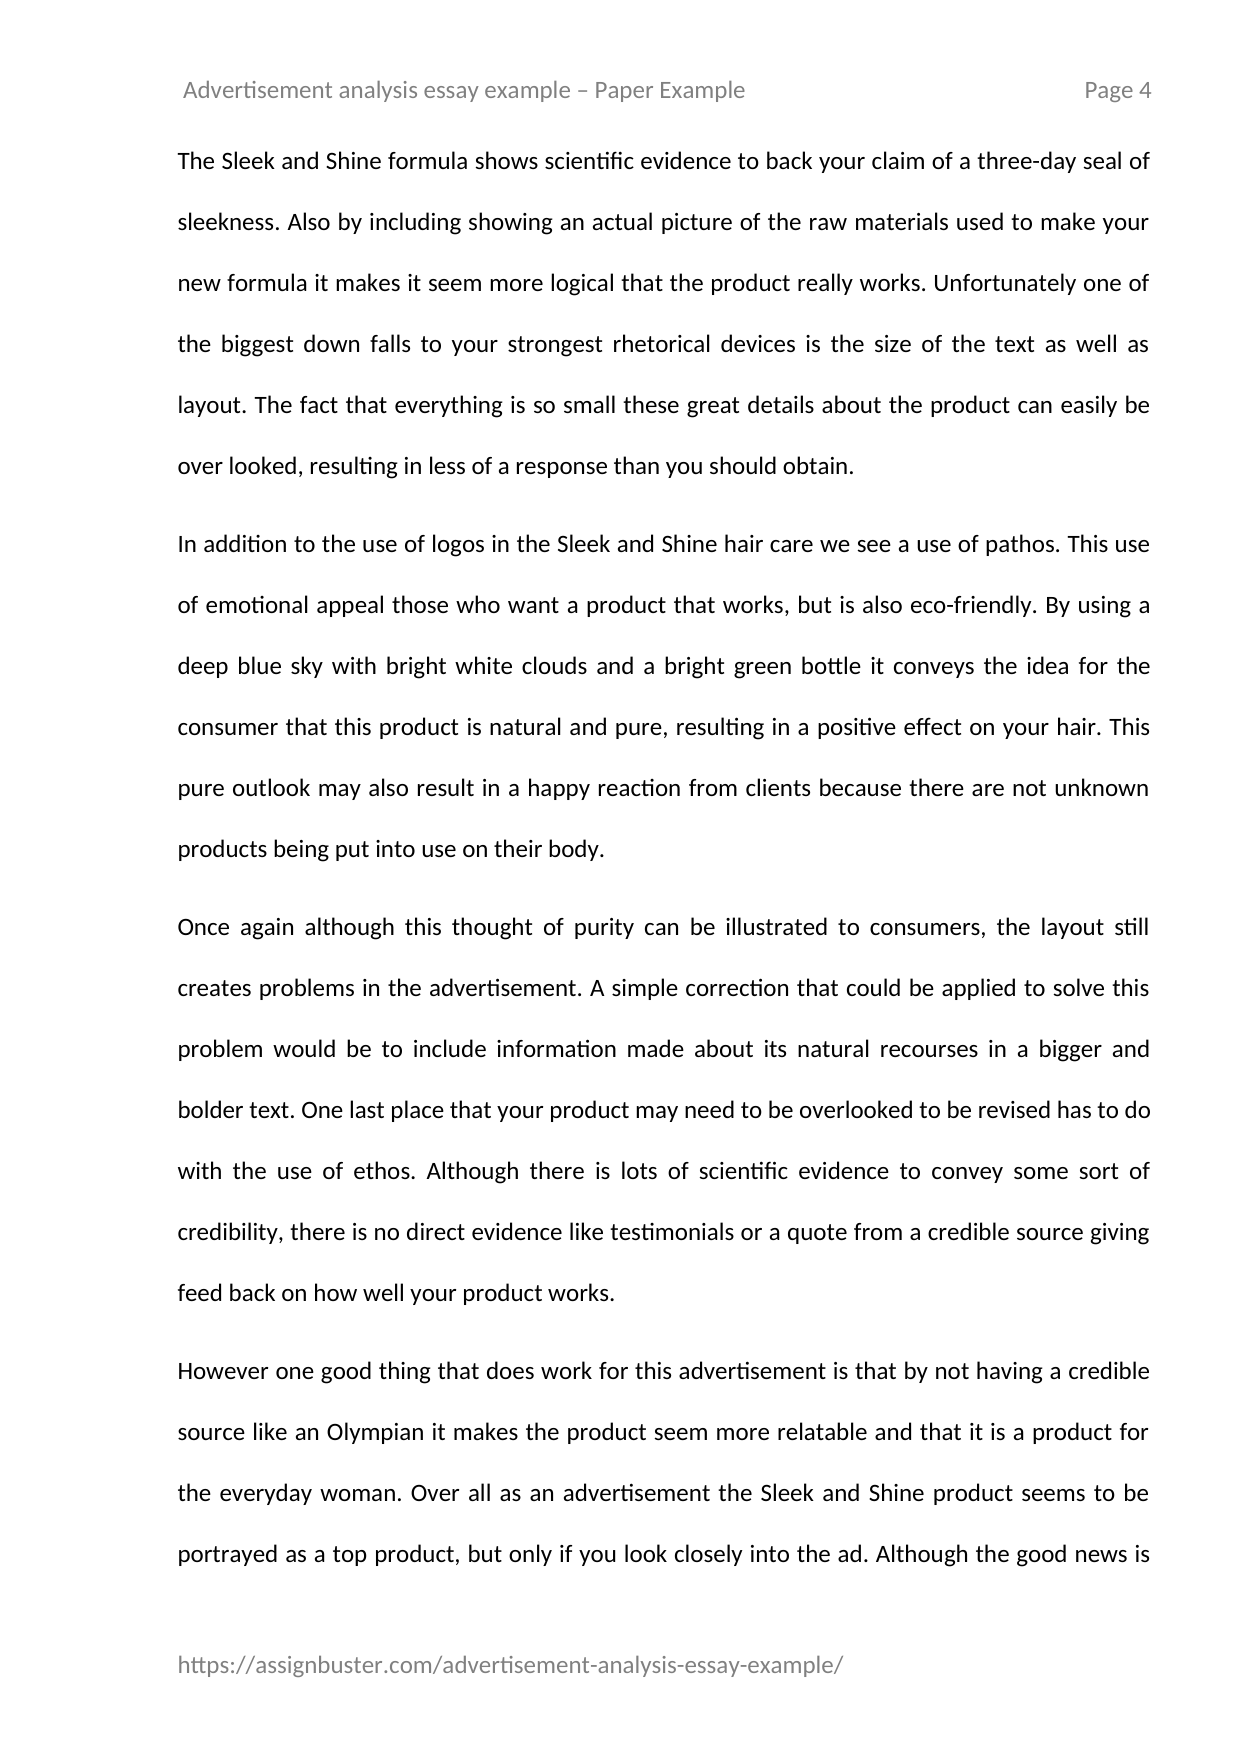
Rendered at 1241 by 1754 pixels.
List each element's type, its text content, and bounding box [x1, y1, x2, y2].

text Once again although this thought of purity can be illustrated to consumers, the layout still creates problems in the advertisement. A simple correction that could be applied to solve this problem would be to include information made about its natural recourses in a bigger and bolder text. One last place that your product may need to be overlooked to be revised has to do with the use of ethos. Although there is lots of scientific evidence to convey some sort of credibility, there is no direct evidence like testimonials or a quote from a credible source giving feed back on how well your product works. [177, 911, 1152, 1308]
text In addition to the use of logos in the Sleek and Shine hair care we see a use of pathos. This use of emotional appeal those who want a product that works, but is also eco-friendly. By using a deep blue sky with bright white clouds and a bright green bottle it conveys the idea for the consumer that this product is natural and pure, resulting in a positive effect on your hair. This pure outlook may also result in a happy reaction from clients because there are not unknown products being put into use on their body. [177, 528, 1152, 864]
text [177, 1355, 1152, 1568]
text The Sleek and Shine formula shows scientific evidence to back your claim of a three-day seal of sleekness. Also by including showing an actual picture of the raw materials used to make your new formula it makes it seem more logical that the product really works. Unfortunately one of the biggest down falls to your strongest rhetorical devices is the size of the text as well as layout. The fact that everything is so small these great details about the product can easily be over looked, resulting in less of a response than you should obtain. [177, 145, 1152, 481]
